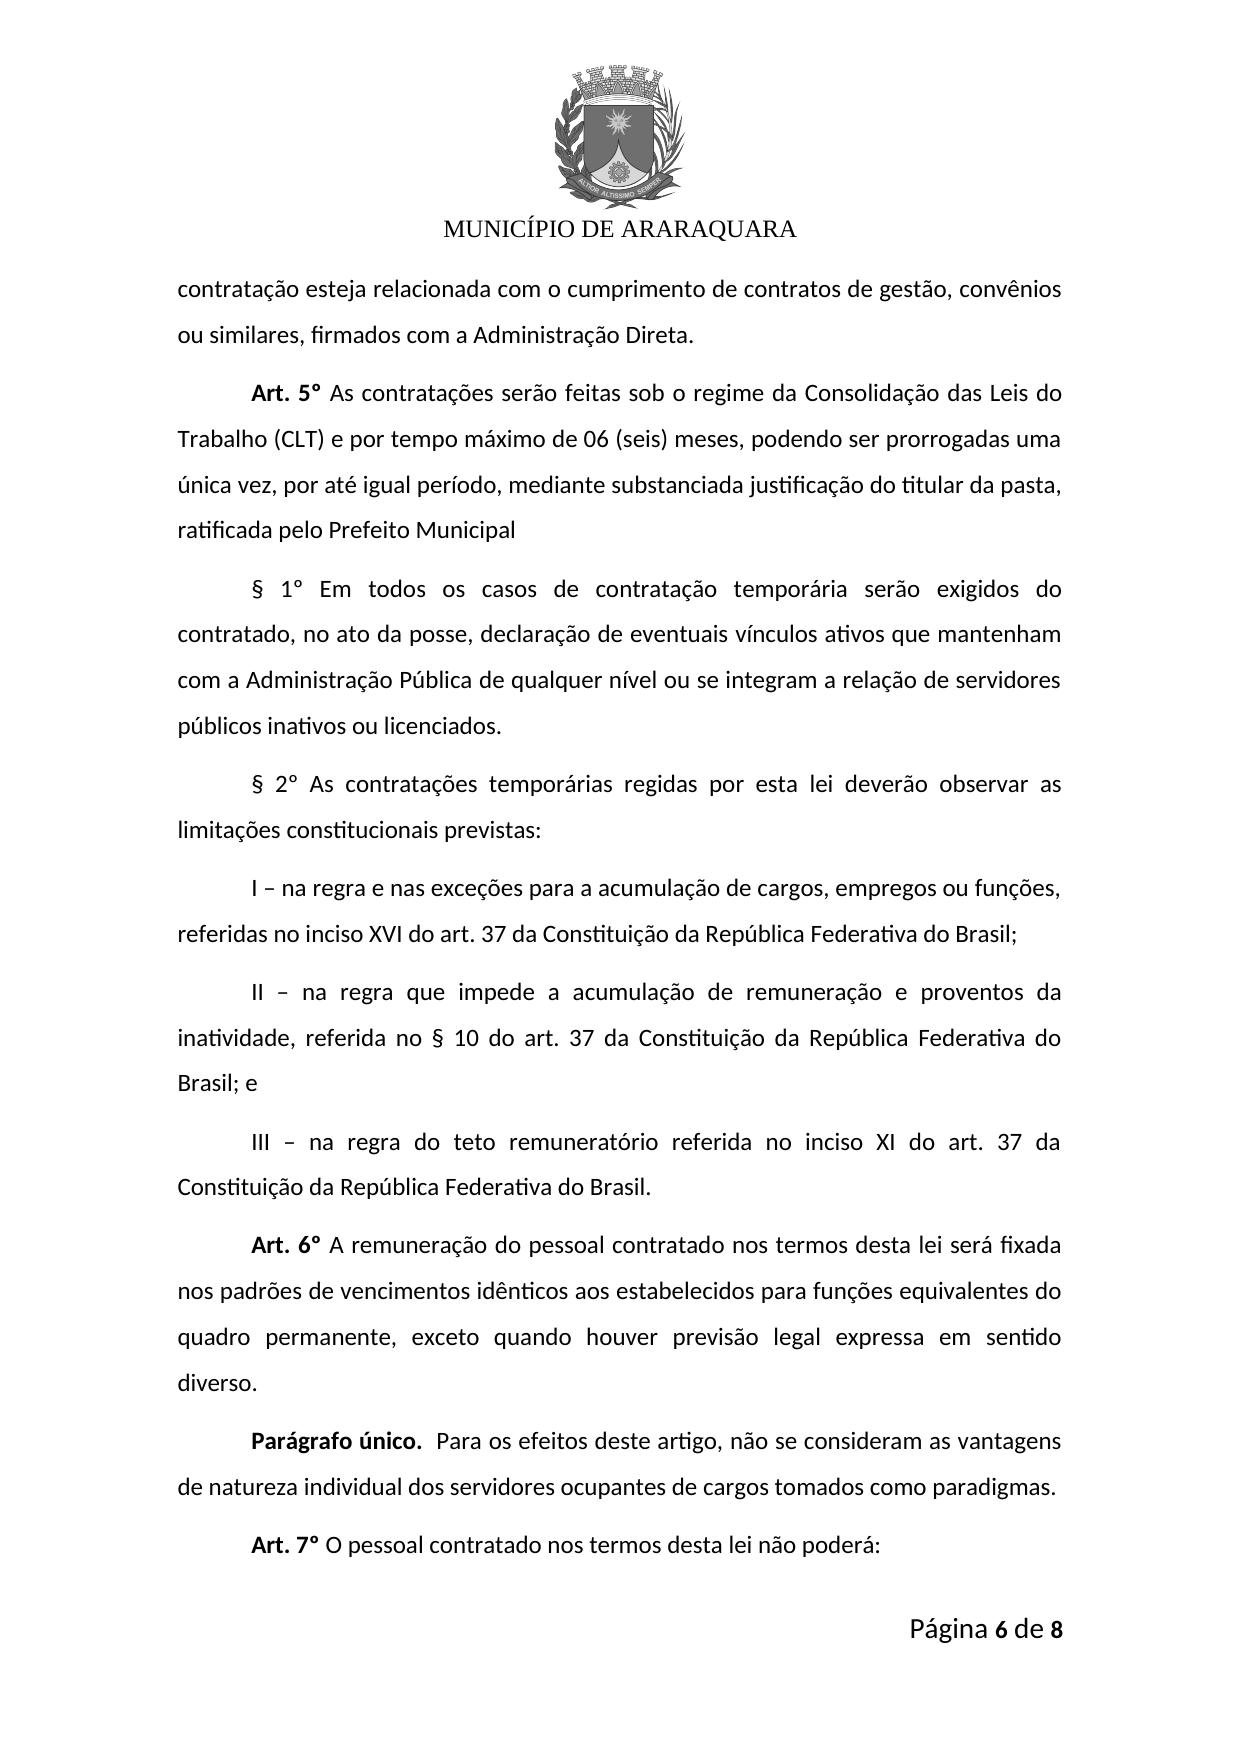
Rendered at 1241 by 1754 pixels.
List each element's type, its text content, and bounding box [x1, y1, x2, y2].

text I – na regra e nas exceções para a acumulação de cargos, empregos ou funções, referidas no inciso XVI do art. 37 da Constituição da República Federativa do Brasil; [177, 872, 1063, 948]
text § 2º As contratações temporárias regidas por esta lei deverão observar as limitações constitucionais previstas: [177, 768, 1063, 844]
text Art. 5º As contratações serão feitas sob o regime da Consolidação das Leis do Trabalho (CLT) e por tempo máximo de 06 (seis) meses, podendo ser prorrogadas uma única vez, por até igual período, mediante substanciada justificação do titular da pasta, ratificada pelo Prefeito Municipal [177, 377, 1063, 545]
text Art. 6º A remuneração do pessoal contratado nos termos desta lei será fixada nos padrões de vencimentos idênticos aos estabelecidos para funções equivalentes do quadro permanente, exceto quando houver previsão legal expressa em sentido diverso. [177, 1230, 1063, 1397]
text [177, 273, 1063, 349]
text § 1º Em todos os casos de contratação temporária serão exigidos do contratado, no ato da posse, declaração de eventuais vínculos ativos que mantenham com a Administração Pública de qualquer nível ou se integram a relação de servidores públicos inativos ou licenciados. [177, 573, 1063, 740]
text Art. 7º O pessoal contratado nos termos desta lei não poderá: [177, 1529, 1063, 1559]
text III – na regra do teto remuneratório referida no inciso XI do art. 37 da Constituição da República Federativa do Brasil. [177, 1126, 1063, 1202]
text II – na regra que impede a acumulação de remuneração e proventos da inatividade, referida no § 10 do art. 37 da Constituição da República Federativa do Brasil; e [177, 976, 1063, 1098]
text Parágrafo único. Para os efeitos deste artigo, não se consideram as vantagens de natureza individual dos servidores ocupantes de cargos tomados como paradigmas. [177, 1425, 1063, 1501]
